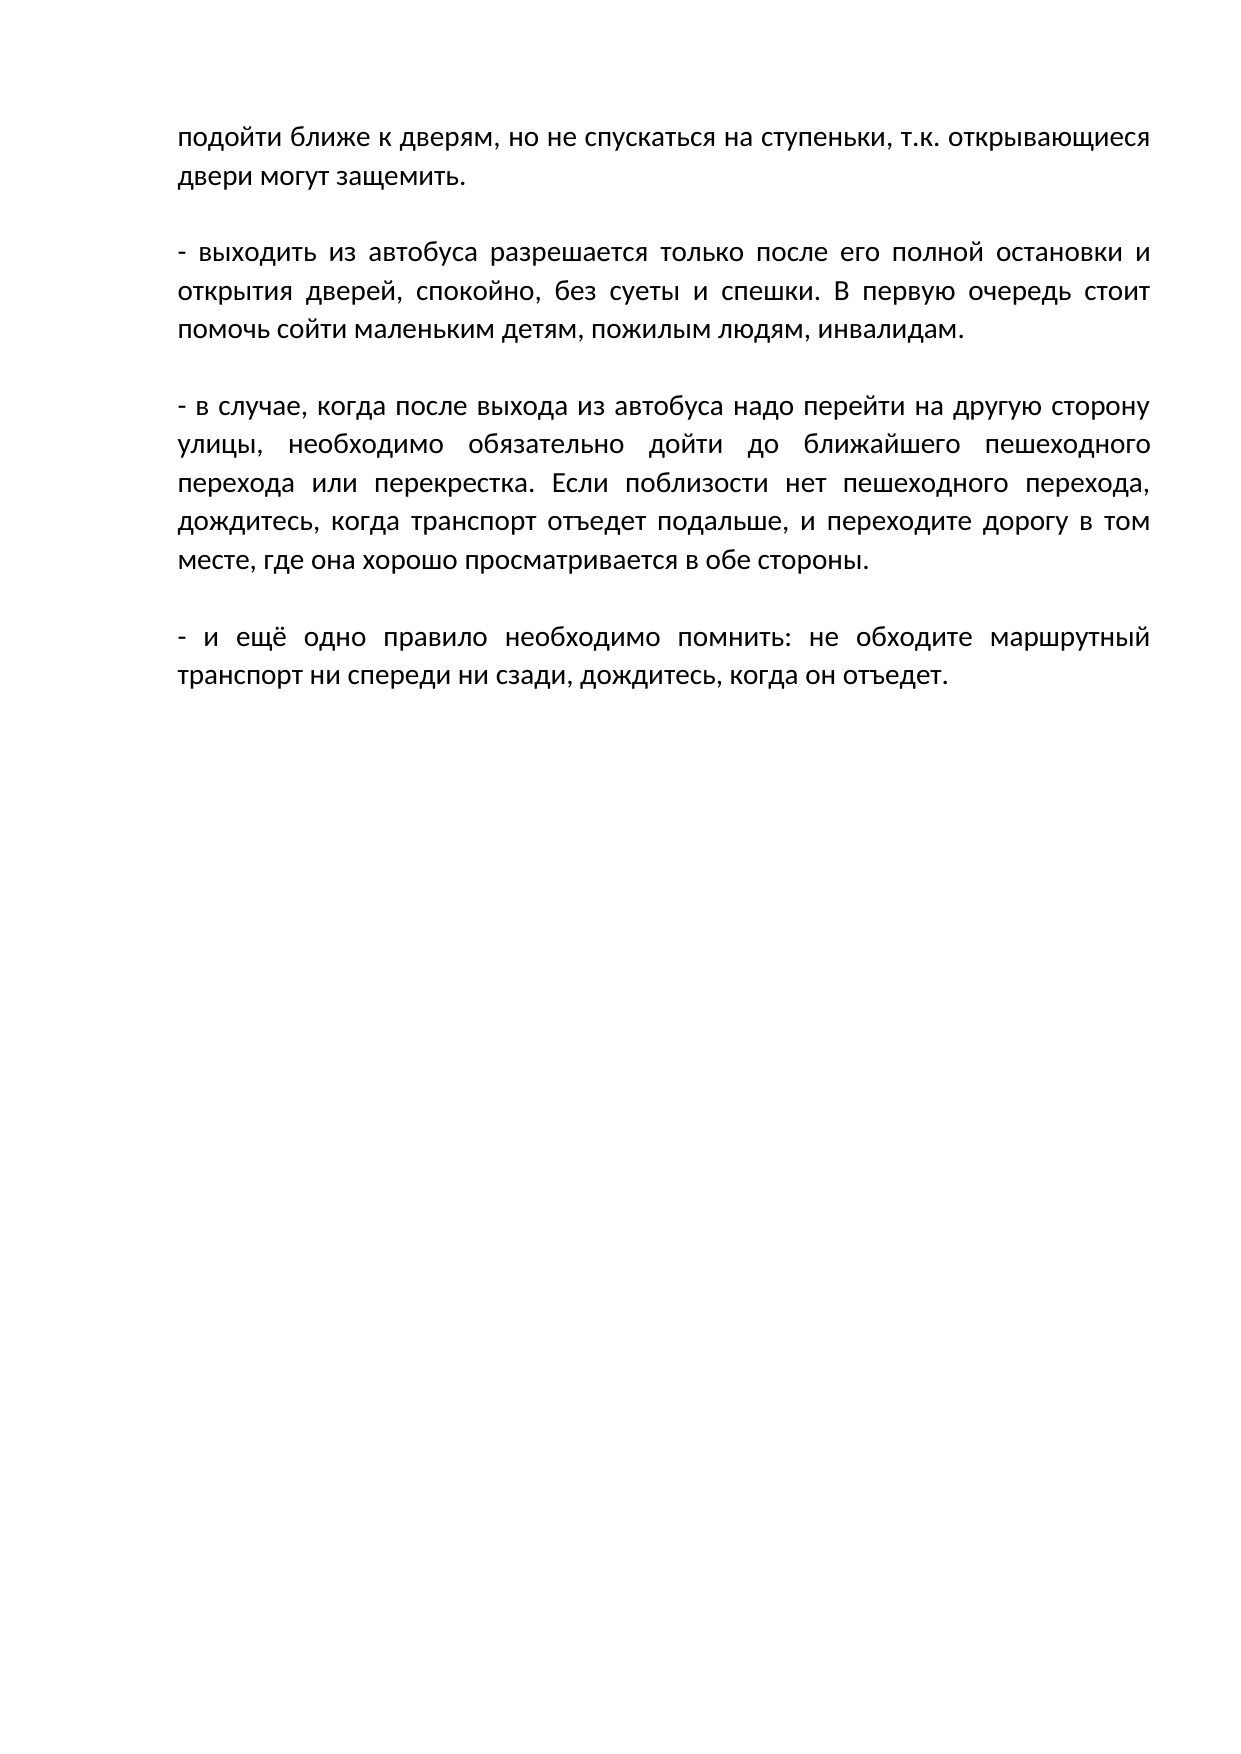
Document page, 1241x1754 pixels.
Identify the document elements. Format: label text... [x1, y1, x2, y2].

text - выходить из автобуса разрешается только после его полной остановки и открытия дверей, спокойно, без суеты и спешки. В первую очередь стоит помочь сойти маленьким детям, пожилым людям, инвалидам. [177, 233, 1152, 346]
text - в случае, когда после выхода из автобуса надо перейти на другую сторону улицы, необходимо обязательно дойти до ближайшего пешеходного перехода или перекрестка. Если поблизости нет пешеходного перехода, дождитесь, когда транспорт отъедет подальше, и переходите дорогу в том месте, где она хорошо просматривается в обе стороны. [177, 387, 1152, 577]
text - и ещё одно правило необходимо помнить: не обходите маршрутный транспорт ни спереди ни сзади, дождитесь, когда он отъедет. [177, 618, 1152, 692]
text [177, 118, 1152, 192]
